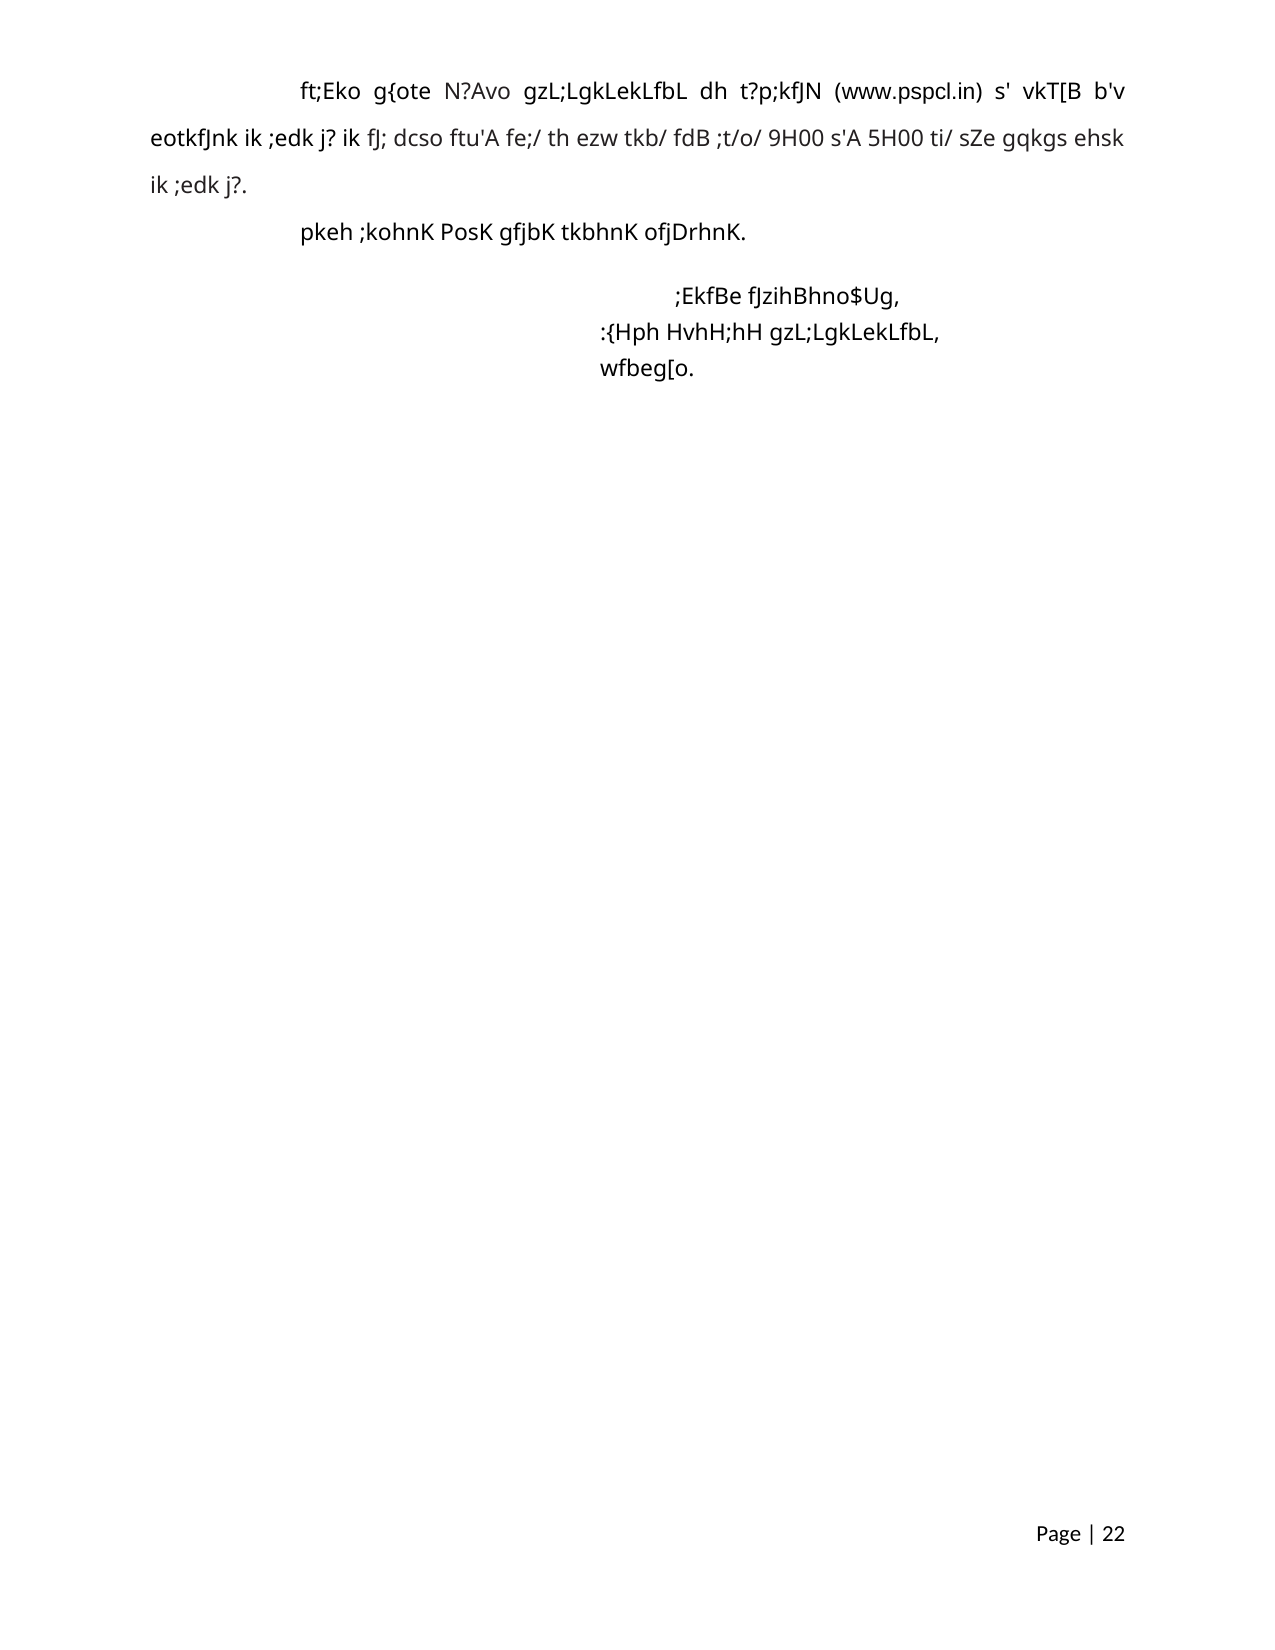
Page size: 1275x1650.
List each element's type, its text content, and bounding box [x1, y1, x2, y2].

text ft;Eko g{ote N?Avo gzL;LgkLekLfbL dh t?p;kfJN (www.pspcl.in) s' vkT[B b'v eotkfJnk ik ;edk j? ik fJ; dcso ftu'A fe;/ th ezw tkb/ fdB ;t/o/ 9H00 s'A 5H00 ti/ sZe gqkgs ehsk ik ;edk j?. [150, 75, 1125, 200]
text pkeh ;kohnK PosK gfjbK tkbhnK ofjDrhnK. [150, 216, 1125, 247]
text ;EkfBe fJzihBhno$Ug, [600, 279, 1125, 311]
text wfbeg[o. [150, 351, 1125, 383]
text :{Hph HvhH;hH gzL;LgkLekLfbL, [150, 316, 1125, 347]
